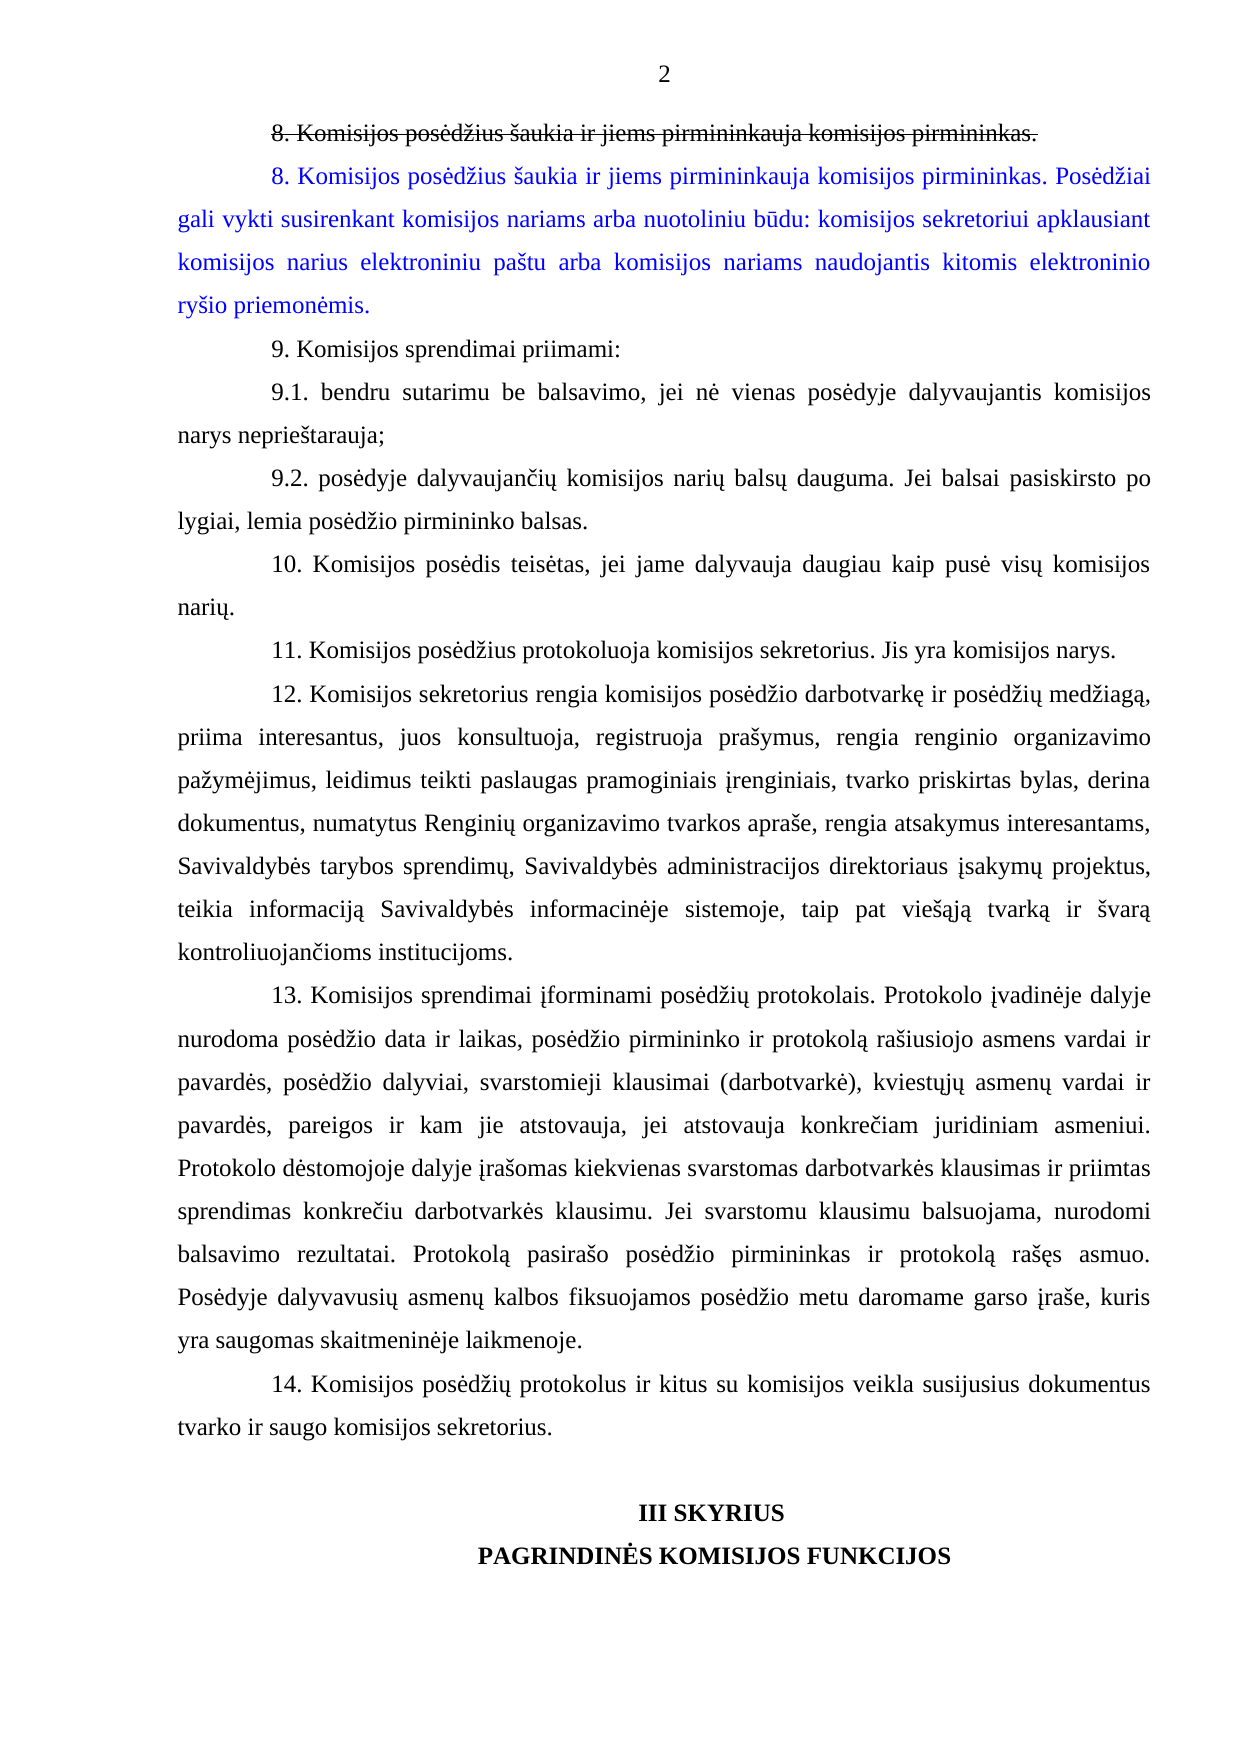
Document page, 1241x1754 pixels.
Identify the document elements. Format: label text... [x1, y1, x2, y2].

text 10. Komisijos posėdis teisėtas, jei jame dalyvauja daugiau kaip pusė visų komisijos narių. [177, 549, 1152, 621]
text III SKYRIUS [177, 1498, 1152, 1527]
text 8. Komisijos posėdžius šaukia ir jiems pirmininkauja komisijos pirmininkas. Posėdžiai gali vykti susirenkant komisijos nariams arba nuotoliniu būdu: komisijos sekretoriui apklausiant komisijos narius elektroniniu paštu arba komisijos nariams naudojantis kitomis elektroninio ryšio priemonėmis. [177, 161, 1152, 319]
text 9.1. bendru sutarimu be balsavimo, jei nė vienas posėdyje dalyvaujantis komisijos narys neprieštarauja; [177, 377, 1152, 449]
text 8. Komisijos posėdžius šaukia ir jiems pirmininkauja komisijos pirmininkas. [177, 118, 1152, 147]
text 14. Komisijos posėdžių protokolus ir kitus su komisijos veikla susijusius dokumentus tvarko ir saugo komisijos sekretorius. [177, 1369, 1152, 1441]
text 9. Komisijos sprendimai priimami: [177, 334, 1152, 362]
text 13. Komisijos sprendimai įforminami posėdžių protokolais. Protokolo įvadinėje dalyje nurodoma posėdžio data ir laikas, posėdžio pirmininko ir protokolą rašiusiojo asmens vardai ir pavardės, posėdžio dalyviai, svarstomieji klausimai (darbotvarkė), kviestųjų asmenų vardai ir pavardės, pareigos ir kam jie atstovauja, jei atstovauja konkrečiam juridiniam asmeniui. Protokolo dėstomojoje dalyje įrašomas kiekvienas svarstomas darbotvarkės klausimas ir priimtas sprendimas konkrečiu darbotvarkės klausimu. Jei svarstomu klausimu balsuojama, nurodomi balsavimo rezultatai. Protokolą pasirašo posėdžio pirmininkas ir protokolą rašęs asmuo. Posėdyje dalyvavusių asmenų kalbos fiksuojamos posėdžio metu daromame garso įraše, kuris yra saugomas skaitmeninėje laikmenoje. [177, 981, 1152, 1354]
text 11. Komisijos posėdžius protokoluoja komisijos sekretorius. Jis yra komisijos narys. [177, 636, 1152, 664]
text 9.2. posėdyje dalyvaujančių komisijos narių balsų dauguma. Jei balsai pasiskirsto po lygiai, lemia posėdžio pirmininko balsas. [177, 463, 1152, 535]
text 12. Komisijos sekretorius rengia komisijos posėdžio darbotvarkę ir posėdžių medžiagą, priima interesantus, juos konsultuoja, registruoja prašymus, rengia renginio organizavimo pažymėjimus, leidimus teikti paslaugas pramoginiais įrenginiais, tvarko priskirtas bylas, derina dokumentus, numatytus Renginių organizavimo tvarkos apraše, rengia atsakymus interesantams, Savivaldybės tarybos sprendimų, Savivaldybės administracijos direktoriaus įsakymų projektus, teikia informaciją Savivaldybės informacinėje sistemoje, taip pat viešąją tvarką ir švarą kontroliuojančioms institucijoms. [177, 679, 1152, 966]
text PAGRINDINĖS KOMISIJOS FUNKCIJOS [177, 1541, 1152, 1570]
